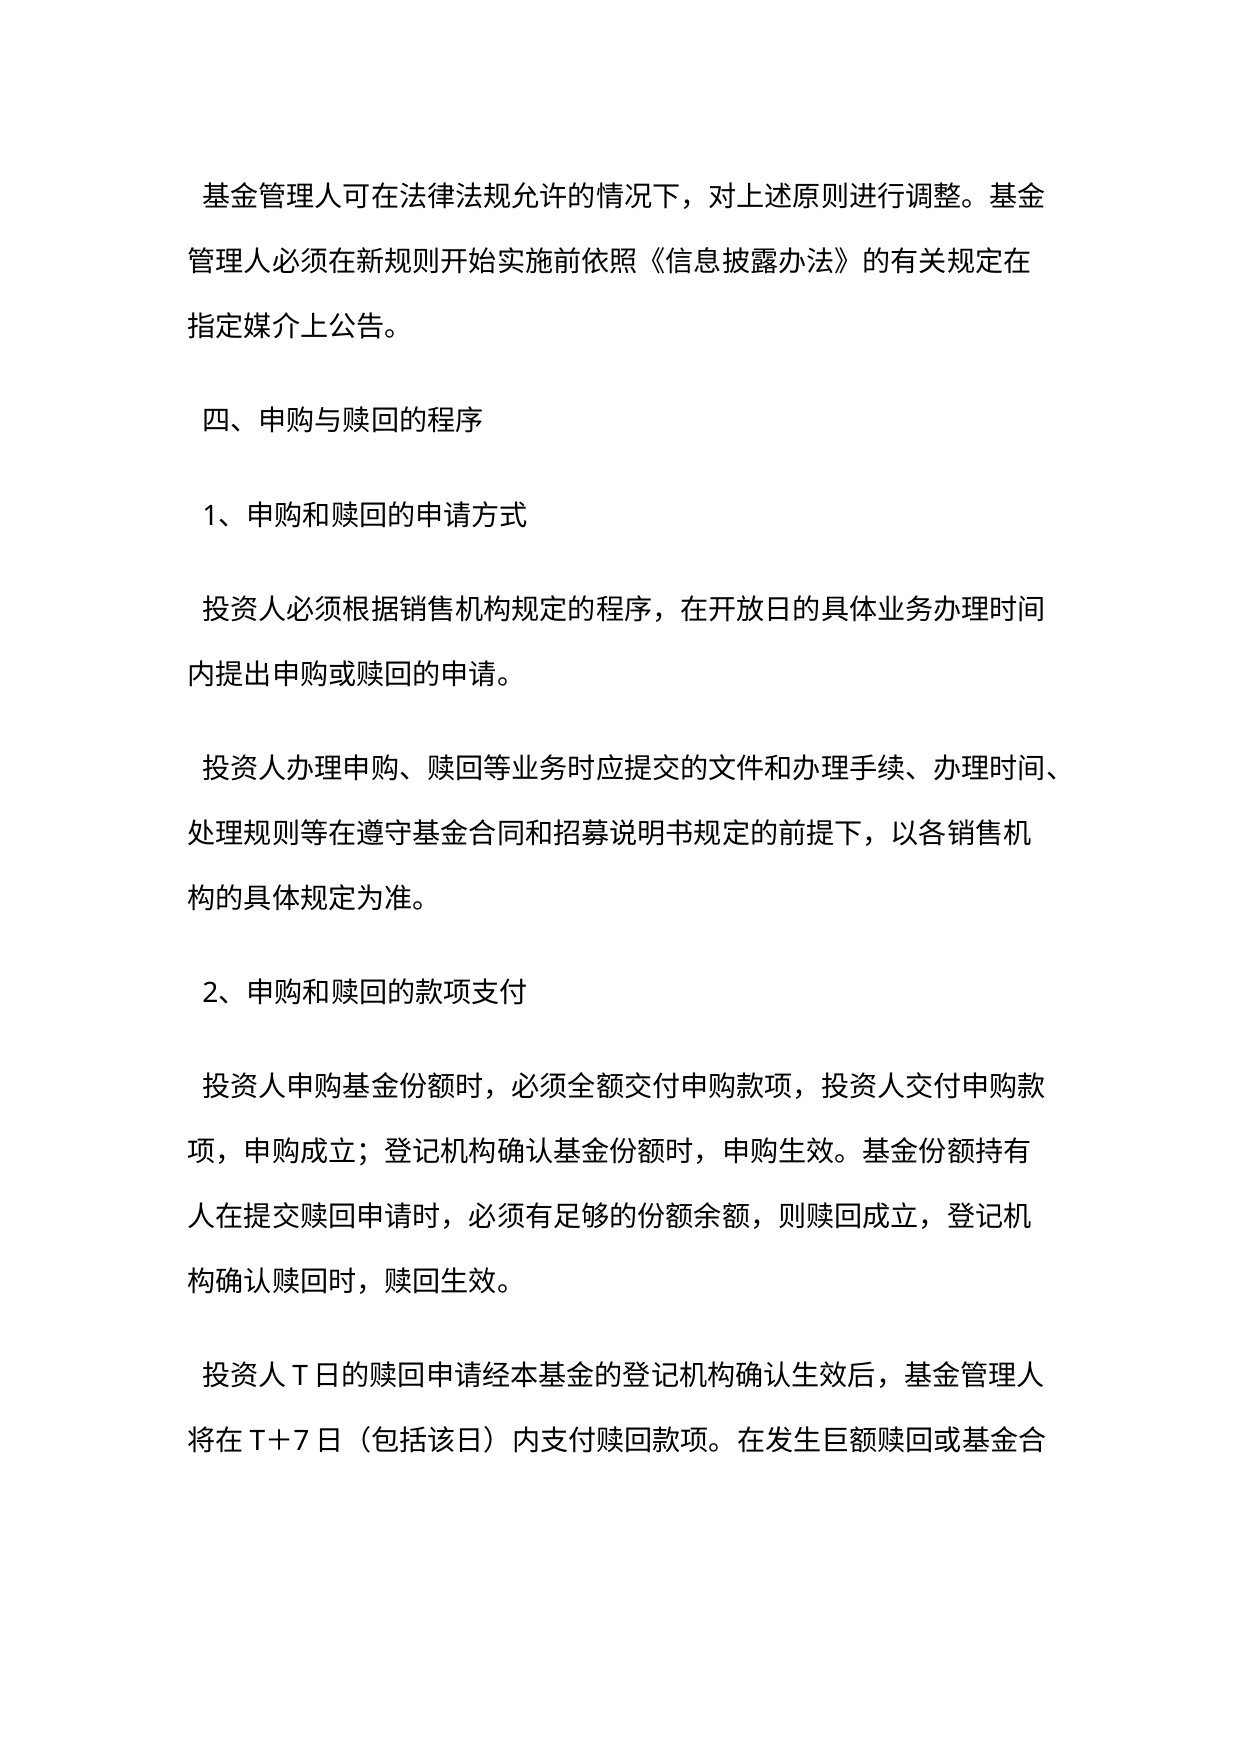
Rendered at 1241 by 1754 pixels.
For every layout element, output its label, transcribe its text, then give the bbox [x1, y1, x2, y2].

text 投资人办理申购、赎回等业务时应提交的文件和办理手续、办理时间、处理规则等在遵守基金合同和招募说明书规定的前提下，以各销售机构的具体规定为准。 [187, 734, 1053, 929]
text 基金管理人可在法律法规允许的情况下，对上述原则进行调整。基金管理人必须在新规则开始实施前依照《信息披露办法》的有关规定在指定媒介上公告。 [187, 162, 1053, 357]
text 投资人必须根据销售机构规定的程序，在开放日的具体业务办理时间内提出申购或赎回的申请。 [187, 574, 1053, 704]
text 1、申购和赎回的申请方式 [187, 480, 1053, 545]
text 2、申购和赎回的款项支付 [187, 958, 1053, 1023]
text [187, 1341, 1053, 1471]
text 四、申购与赎回的程序 [187, 386, 1053, 451]
text 投资人申购基金份额时，必须全额交付申购款项，投资人交付申购款项，申购成立；登记机构确认基金份额时，申购生效。基金份额持有人在提交赎回申请时，必须有足够的份额余额，则赎回成立，登记机构确认赎回时，赎回生效。 [187, 1052, 1053, 1312]
